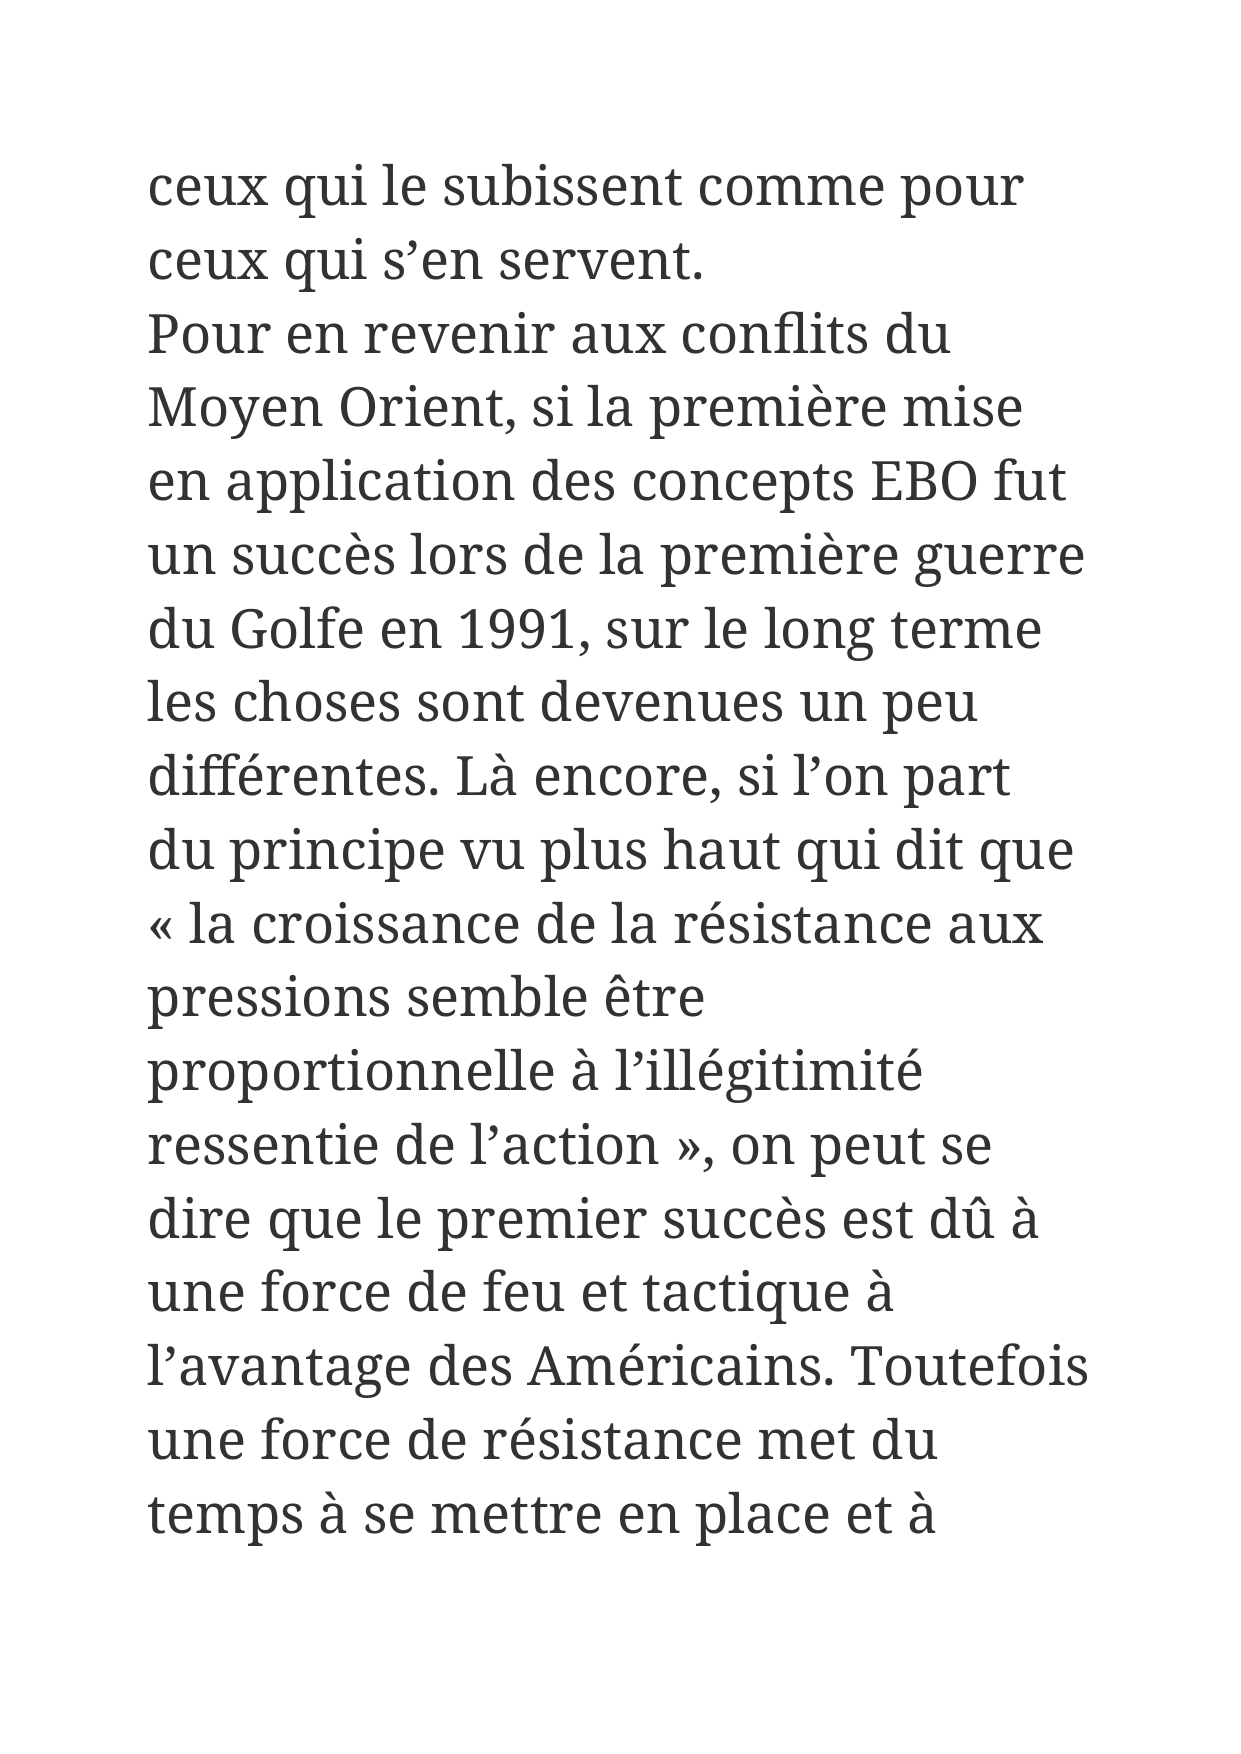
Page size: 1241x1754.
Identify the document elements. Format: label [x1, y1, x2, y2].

text [148, 295, 1093, 1549]
text [148, 148, 1093, 295]
